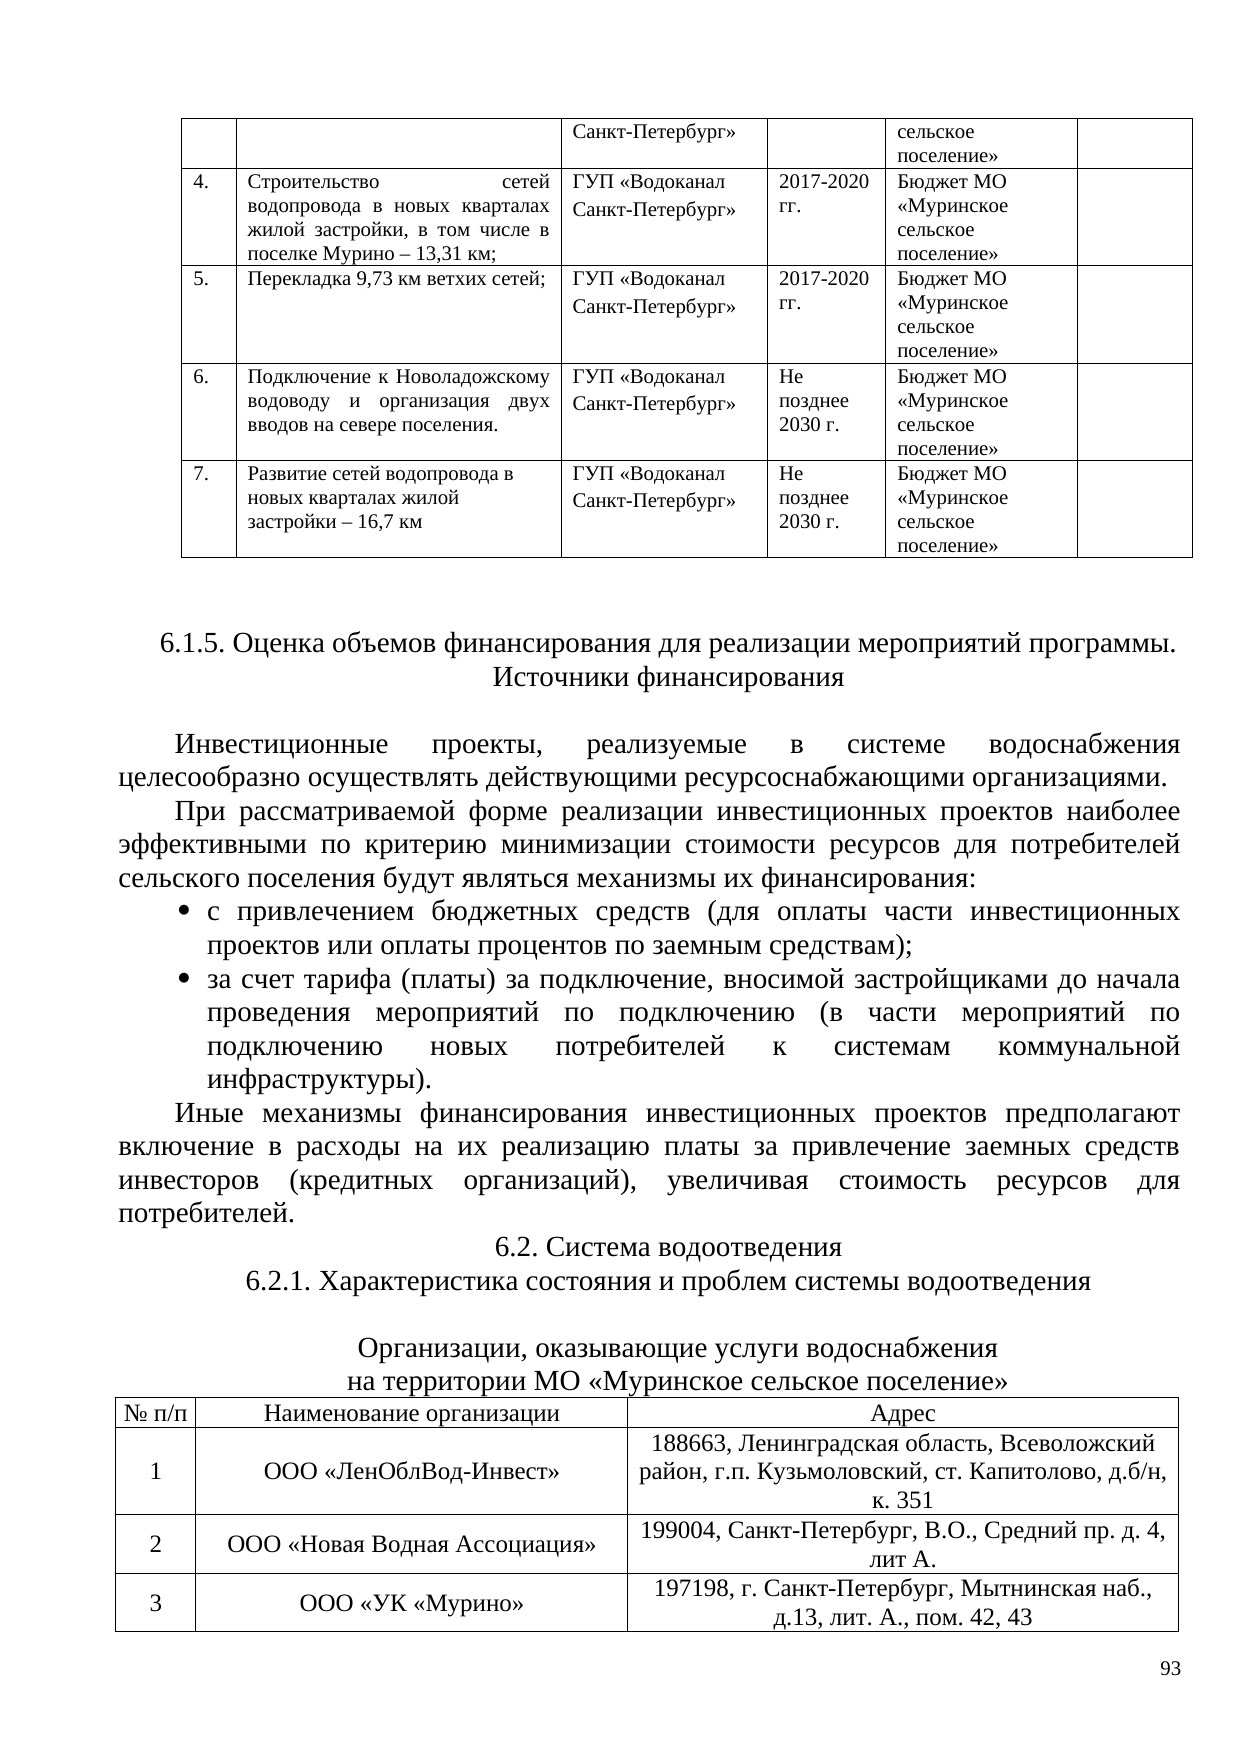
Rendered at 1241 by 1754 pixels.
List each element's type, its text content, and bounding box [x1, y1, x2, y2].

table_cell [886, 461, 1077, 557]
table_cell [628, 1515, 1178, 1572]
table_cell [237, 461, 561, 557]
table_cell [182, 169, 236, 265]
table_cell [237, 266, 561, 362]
text Иные механизмы финансирования инвестиционных проектов предполагают включение в расходы на их реализацию платы за привлечение заемных средств инвесторов (кредитных организаций), увеличивая стоимость ресурсов для потребителей. [118, 1095, 1181, 1229]
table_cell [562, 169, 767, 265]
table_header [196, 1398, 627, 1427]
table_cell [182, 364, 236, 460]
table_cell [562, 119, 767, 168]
list за счет тарифа (платы) за подключение, вносимой застройщиками до начала проведения мероприятий по подключению (в части мероприятий по подключению новых потребителей к системам коммунальной инфраструктуры). [179, 961, 1181, 1095]
text Инвестиционные проекты, реализуемые в системе водоснабжения целесообразно осуществлять действующими ресурсоснабжающими организациями. [118, 726, 1181, 793]
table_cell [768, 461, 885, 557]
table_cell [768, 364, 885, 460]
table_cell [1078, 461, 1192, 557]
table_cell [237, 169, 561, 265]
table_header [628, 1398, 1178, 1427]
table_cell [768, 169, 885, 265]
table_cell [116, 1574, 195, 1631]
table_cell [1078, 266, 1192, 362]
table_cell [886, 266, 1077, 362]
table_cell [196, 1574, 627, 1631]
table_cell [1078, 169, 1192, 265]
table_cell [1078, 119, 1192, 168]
text 6.2.1. Характеристика состояния и проблем системы водоотведения [156, 1263, 1181, 1296]
text 6.2. Система водоотведения [156, 1229, 1181, 1263]
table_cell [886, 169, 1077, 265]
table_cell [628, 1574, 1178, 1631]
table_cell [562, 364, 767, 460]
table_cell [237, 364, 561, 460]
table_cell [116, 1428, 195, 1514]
text При рассматриваемой форме реализации инвестиционных проектов наиболее эффективными по критерию минимизации стоимости ресурсов для потребителей сельского поселения будут являться механизмы их финансирования: [118, 793, 1181, 893]
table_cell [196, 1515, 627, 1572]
text 6.1.5. Оценка объемов финансирования для реализации мероприятий программы. Источники финансирования [156, 625, 1181, 692]
text Организации, оказывающие услуги водоснабжения [118, 1330, 1181, 1363]
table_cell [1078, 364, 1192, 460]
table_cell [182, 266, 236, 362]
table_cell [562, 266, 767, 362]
list с привлечением бюджетных средств (для оплаты части инвестиционных проектов или оплаты процентов по заемным средствам); [179, 893, 1181, 961]
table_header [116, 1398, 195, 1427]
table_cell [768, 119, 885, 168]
text на территории МО «Муринское сельское поселение» [118, 1363, 1181, 1397]
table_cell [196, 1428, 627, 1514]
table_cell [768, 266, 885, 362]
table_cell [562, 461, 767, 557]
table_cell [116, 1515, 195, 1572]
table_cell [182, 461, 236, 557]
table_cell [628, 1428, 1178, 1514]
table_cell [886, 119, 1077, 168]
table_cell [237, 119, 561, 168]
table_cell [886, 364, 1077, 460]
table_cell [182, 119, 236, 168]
